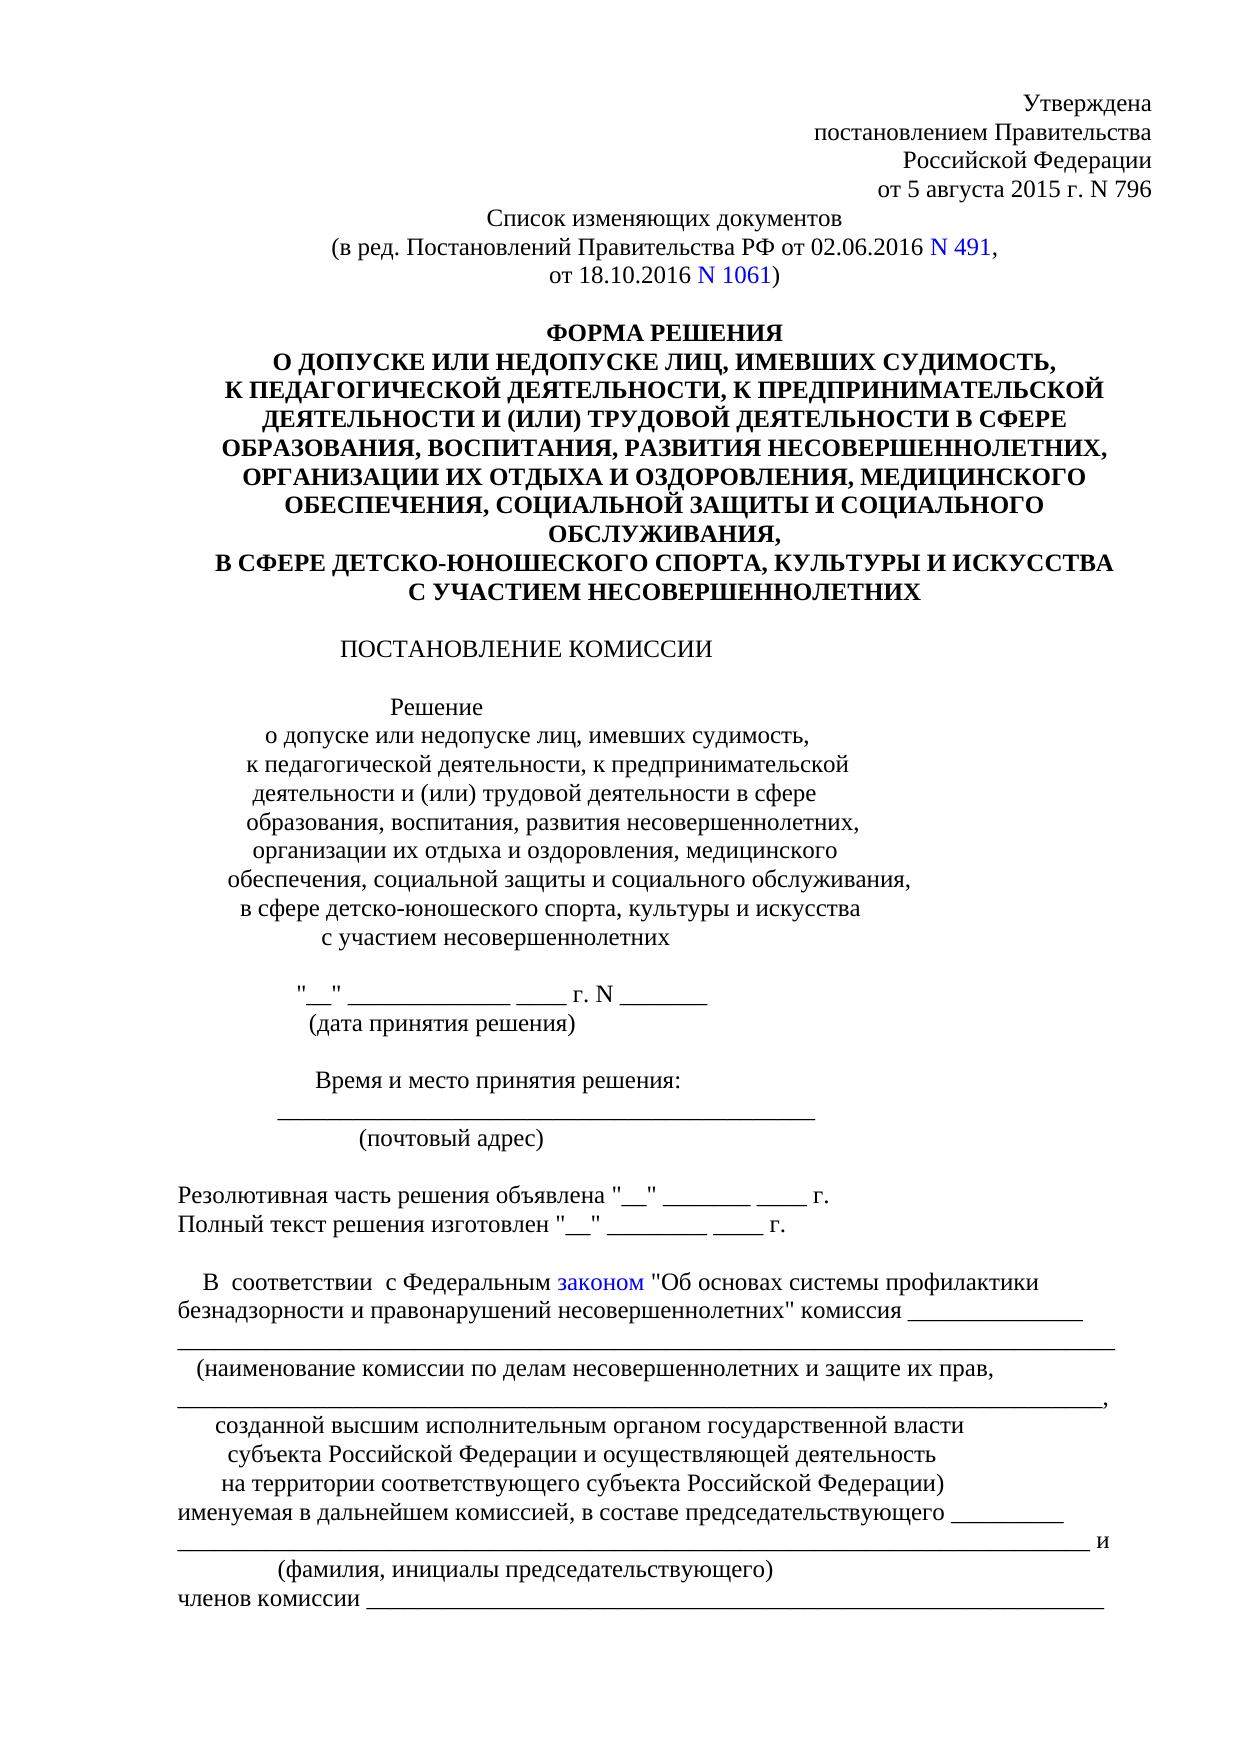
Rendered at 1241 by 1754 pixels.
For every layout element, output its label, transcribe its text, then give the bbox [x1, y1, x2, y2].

text о допуске или недопуске лиц, имевших судимость, [177, 720, 1152, 749]
text Время и место принятия решения: [177, 1065, 1152, 1094]
text в сфере детско-юношеского спорта, культуры и искусства [177, 893, 1152, 922]
text Утверждена [177, 88, 1152, 117]
title ОБРАЗОВАНИЯ, ВОСПИТАНИЯ, РАЗВИТИЯ НЕСОВЕРШЕННОЛЕТНИХ, [177, 433, 1152, 462]
text Список изменяющих документов [177, 203, 1152, 232]
text (наименование комиссии по делам несовершеннолетних и защите их прав, [177, 1353, 1152, 1382]
title К ПЕДАГОГИЧЕСКОЙ ДЕЯТЕЛЬНОСТИ, К ПРЕДПРИНИМАТЕЛЬСКОЙ [177, 375, 1152, 404]
text на территории соответствующего субъекта Российской Федерации) [177, 1468, 1152, 1497]
text В соответствии с Федеральным законом "Об основах системы профилактики [177, 1267, 1152, 1295]
title В СФЕРЕ ДЕТСКО-ЮНОШЕСКОГО СПОРТА, КУЛЬТУРЫ И ИСКУССТВА [177, 548, 1152, 577]
text постановлением Правительства [177, 117, 1152, 145]
text обеспечения, социальной защиты и социального обслуживания, [177, 864, 1152, 893]
text безнадзорности и правонарушений несовершеннолетних" комиссия ______________ [177, 1295, 1152, 1324]
text членов комиссии ___________________________________________________________ [177, 1583, 1152, 1612]
text (дата принятия решения) [177, 1008, 1152, 1037]
text Российской Федерации [177, 145, 1152, 174]
title ОРГАНИЗАЦИИ ИХ ОТДЫХА И ОЗДОРОВЛЕНИЯ, МЕДИЦИНСКОГО [177, 462, 1152, 490]
title ФОРМА РЕШЕНИЯ [177, 318, 1152, 347]
text Резолютивная часть решения объявлена "__" _______ ____ г. [177, 1180, 1152, 1209]
title ОБЕСПЕЧЕНИЯ, СОЦИАЛЬНОЙ ЗАЩИТЫ И СОЦИАЛЬНОГО ОБСЛУЖИВАНИЯ, [177, 490, 1152, 548]
text (в ред. Постановлений Правительства РФ от 02.06.2016 N 491, [177, 232, 1152, 260]
text __________________________________________________________________________, [177, 1382, 1152, 1410]
text Решение [177, 692, 1152, 720]
text к педагогической деятельности, к предпринимательской [177, 749, 1152, 778]
title О ДОПУСКЕ ИЛИ НЕДОПУСКЕ ЛИЦ, ИМЕВШИХ СУДИМОСТЬ, [177, 347, 1152, 375]
text образования, воспитания, развития несовершеннолетних, [177, 807, 1152, 835]
text (почтовый адрес) [177, 1123, 1152, 1152]
text _________________________________________________________________________ и [177, 1525, 1152, 1554]
text (фамилия, инициалы председательствующего) [177, 1554, 1152, 1583]
text от 5 августа 2015 г. N 796 [177, 174, 1152, 203]
text созданной высшим исполнительным органом государственной власти [177, 1410, 1152, 1439]
text деятельности и (или) трудовой деятельности в сфере [177, 778, 1152, 807]
text ПОСТАНОВЛЕНИЕ КОМИССИИ [177, 634, 1152, 663]
text с участием несовершеннолетних [177, 922, 1152, 950]
text Полный текст решения изготовлен "__" ________ ____ г. [177, 1209, 1152, 1238]
text именуемая в дальнейшем комиссией, в составе председательствующего _________ [177, 1497, 1152, 1525]
text организации их отдыха и оздоровления, медицинского [177, 835, 1152, 864]
text ___________________________________________________________________________ [177, 1324, 1152, 1353]
title ДЕЯТЕЛЬНОСТИ И (ИЛИ) ТРУДОВОЙ ДЕЯТЕЛЬНОСТИ В СФЕРЕ [177, 404, 1152, 433]
text "__" _____________ ____ г. N _______ [177, 979, 1152, 1008]
title С УЧАСТИЕМ НЕСОВЕРШЕННОЛЕТНИХ [177, 577, 1152, 605]
text ___________________________________________ [177, 1094, 1152, 1123]
text субъекта Российской Федерации и осуществляющей деятельность [177, 1439, 1152, 1468]
text от 18.10.2016 N 1061) [177, 260, 1152, 289]
